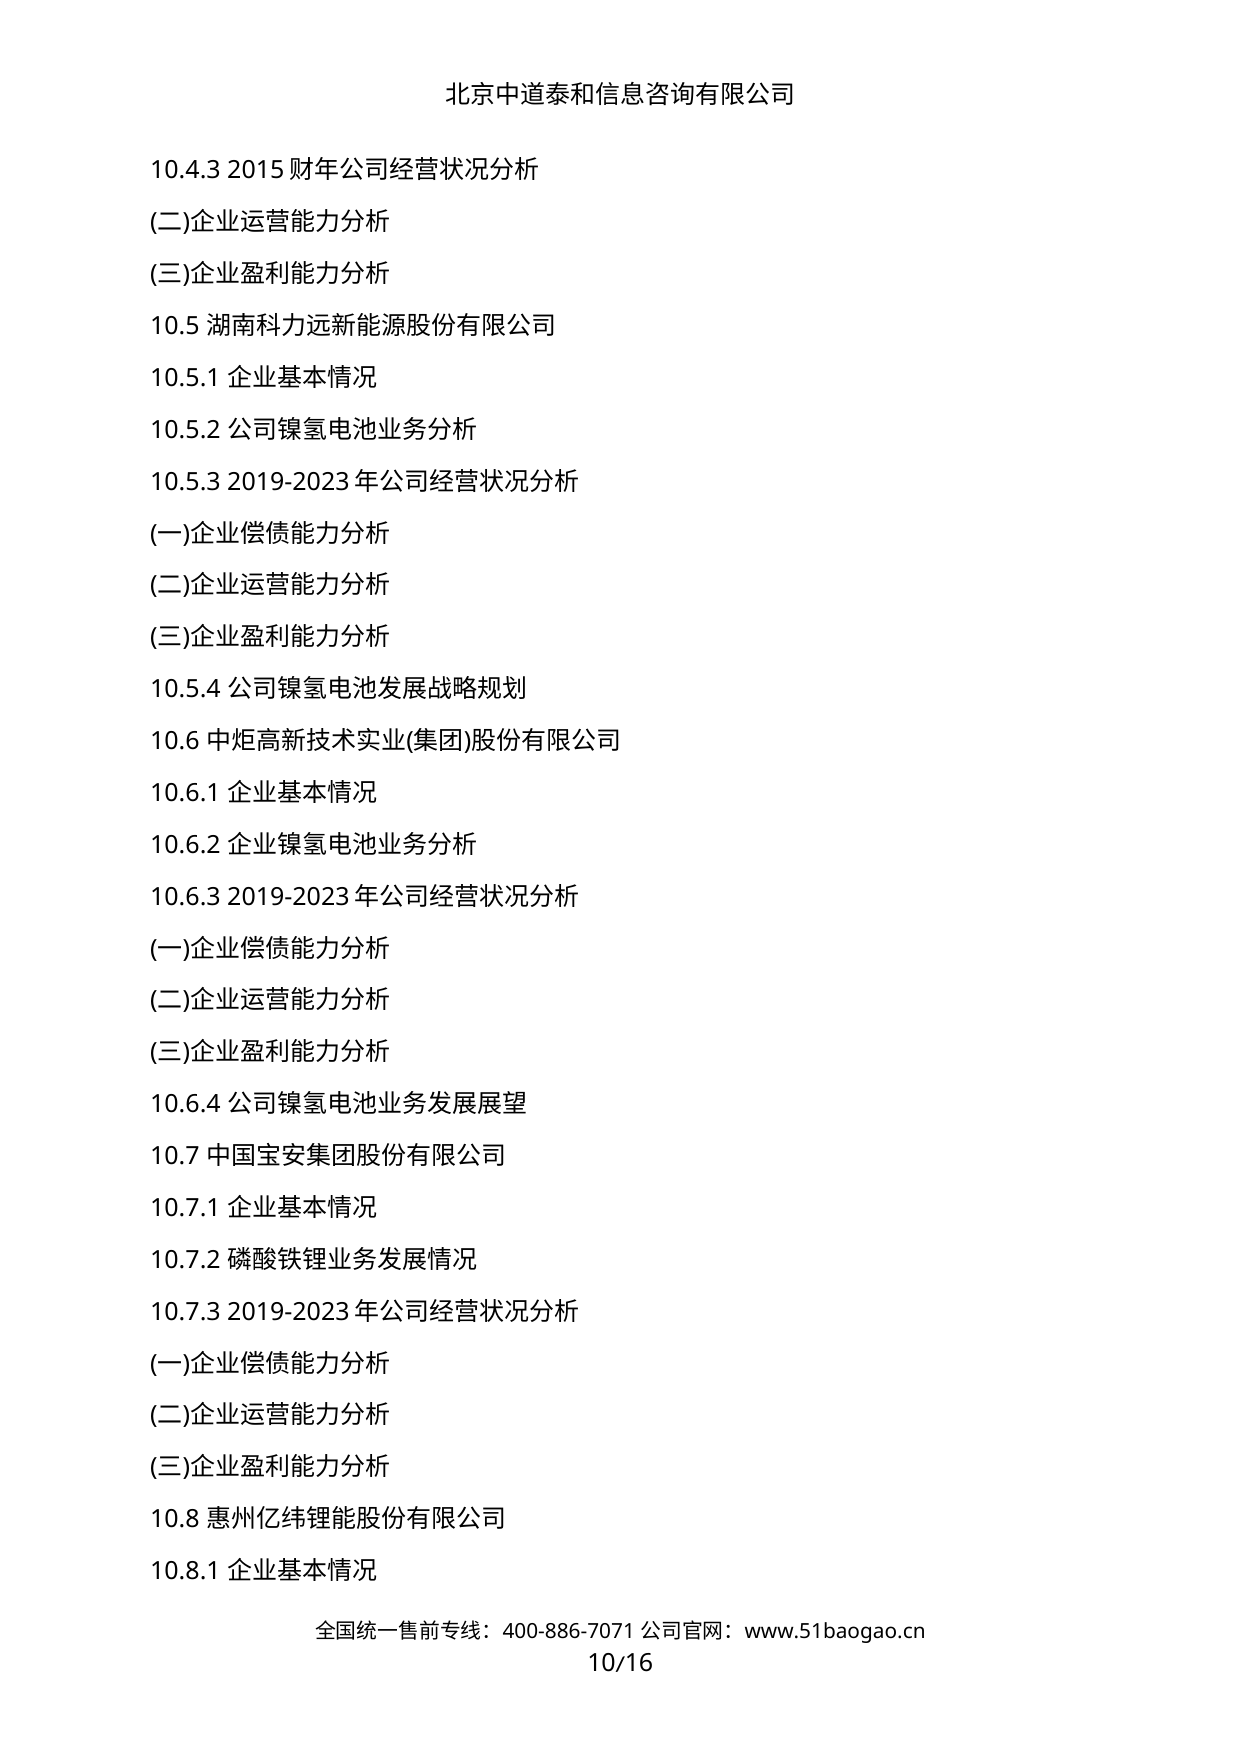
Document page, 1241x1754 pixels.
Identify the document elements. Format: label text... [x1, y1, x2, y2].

text (二)企业运营能力分析 [150, 565, 1090, 601]
text (二)企业运营能力分析 [150, 1395, 1090, 1431]
text 10.8.1 企业基本情况 [150, 1551, 1090, 1587]
text (三)企业盈利能力分析 [150, 617, 1090, 653]
text 10.5.2 公司镍氢电池业务分析 [150, 409, 1090, 446]
text 10.7 中国宝安集团股份有限公司 [150, 1136, 1090, 1172]
text 10.7.1 企业基本情况 [150, 1187, 1090, 1224]
text (二)企业运营能力分析 [150, 980, 1090, 1016]
text (一)企业偿债能力分析 [150, 513, 1090, 549]
text 10.5 湖南科力远新能源股份有限公司 [150, 306, 1090, 342]
text (二)企业运营能力分析 [150, 202, 1090, 238]
text 10.7.2 磷酸铁锂业务发展情况 [150, 1239, 1090, 1276]
text (三)企业盈利能力分析 [150, 1032, 1090, 1068]
text (三)企业盈利能力分析 [150, 254, 1090, 290]
text (一)企业偿债能力分析 [150, 928, 1090, 964]
text 10.6.3 2019-2023年公司经营状况分析 [150, 876, 1090, 912]
text 10.5.1 企业基本情况 [150, 357, 1090, 394]
text 10.8 惠州亿纬锂能股份有限公司 [150, 1499, 1090, 1535]
text 10.6.2 企业镍氢电池业务分析 [150, 824, 1090, 861]
text 10.5.4 公司镍氢电池发展战略规划 [150, 669, 1090, 705]
text 10.6 中炬高新技术实业(集团)股份有限公司 [150, 721, 1090, 757]
text (一)企业偿债能力分析 [150, 1343, 1090, 1379]
text 10.7.3 2019-2023年公司经营状况分析 [150, 1291, 1090, 1327]
text 10.4.3 2015财年公司经营状况分析 [150, 150, 1090, 186]
text 10.5.3 2019-2023年公司经营状况分析 [150, 461, 1090, 497]
text (三)企业盈利能力分析 [150, 1447, 1090, 1483]
text 10.6.4 公司镍氢电池业务发展展望 [150, 1084, 1090, 1120]
text 10.6.1 企业基本情况 [150, 772, 1090, 809]
